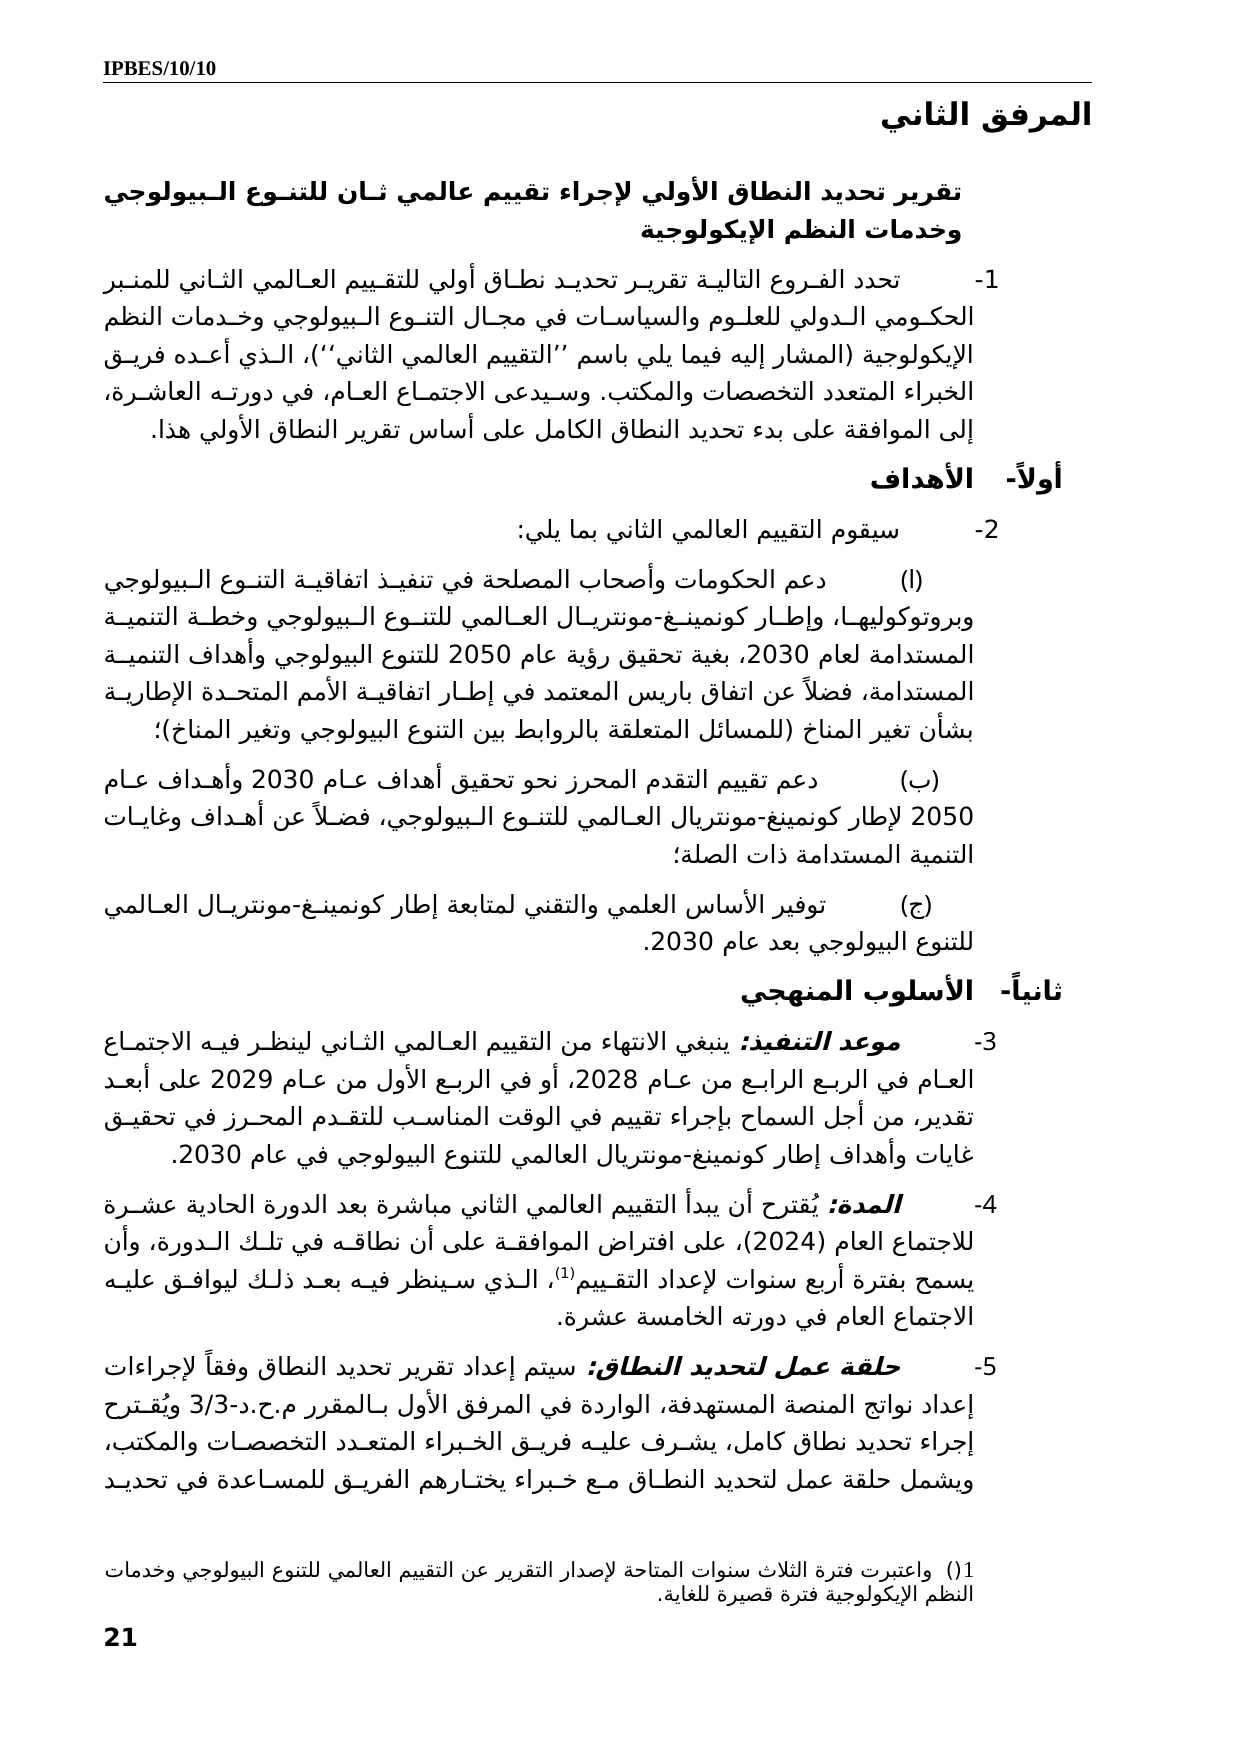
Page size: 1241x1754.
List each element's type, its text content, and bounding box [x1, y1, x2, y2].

list دعم الحكومات وأصحاب المصلحة في تنفيذ اتفاقية التنوع البيولوجي وبروتوكوليها، وإطار كونمينغ-مونتريال العالمي للتنوع البيولوجي وخطة التنمية المستدامة لعام 2030، بغية تحقيق رؤية عام 2050 للتنوع البيولوجي وأهداف التنمية المستدامة، فضلاً عن اتفاق باريس المعتمد في إطار اتفاقية الأمم المتحدة الإطارية بشأن تغير المناخ (للمسائل المتعلقة بالروابط بين التنوع البيولوجي وتغير المناخ)؛ [103, 558, 974, 746]
list موعد التنفيذ: ينبغي الانتهاء من التقييم العالمي الثاني لينظر فيه الاجتماع العام في الربع الرابع من عام 2028، أو في الربع الأول من عام 2029 على أبعد تقدير، من أجل السماح بإجراء تقييم في الوقت المناسب للتقدم المحرز في تحقيق غايات وأهداف إطار كونمينغ-مونتريال العالمي للتنوع البيولوجي في عام 2030. [103, 1021, 974, 1171]
text المرفق الثاني [103, 96, 1092, 133]
title تقرير تحديد النطاق الأولي لإجراء تقييم عالمي ثان للتنوع البيولوجي وخدمات النظم الإيكولوجية [103, 171, 963, 246]
list دعم تقييم التقدم المحرز نحو تحقيق أهداف عام 2030 وأهداف عام 2050 لإطار كونمينغ-مونتريال العالمي للتنوع البيولوجي، فضلاً عن أهداف وغايات التنمية المستدامة ذات الصلة؛ [103, 758, 974, 871]
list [103, 1346, 974, 1496]
list توفير الأساس العلمي والتقني لمتابعة إطار كونمينغ-مونتريال العالمي للتنوع البيولوجي بعد عام 2030. [103, 883, 974, 958]
text ثانياً- الأسلوب المنهجي [103, 971, 1063, 1008]
list المدة: يُقترح أن يبدأ التقييم العالمي الثاني مباشرة بعد الدورة الحادية عشرة للاجتماع العام (2024)، على افتراض الموافقة على أن نطاقه في تلك الدورة، وأن يسمح بفترة أربع سنوات لإعداد التقييم()، الذي سينظر فيه بعد ذلك ليوافق عليه الاجتماع العام في دورته الخامسة عشرة. [103, 1183, 974, 1333]
list تحدد الفروع التالية تقرير تحديد نطاق أولي للتقييم العالمي الثاني للمنبر الحكومي الدولي للعلوم والسياسات في مجال التنوع البيولوجي وخدمات النظم الإيكولوجية (المشار إليه فيما يلي باسم ’’التقييم العالمي الثاني‘‘)، الذي أعده فريق الخبراء المتعدد التخصصات والمكتب. وسيدعى الاجتماع العام، في دورته العاشرة، إلى الموافقة على بدء تحديد النطاق الكامل على أساس تقرير النطاق الأولي هذا. [103, 258, 974, 446]
list سيقوم التقييم العالمي الثاني بما يلي: [103, 508, 974, 546]
text أولاً- الأهداف [103, 458, 1063, 496]
